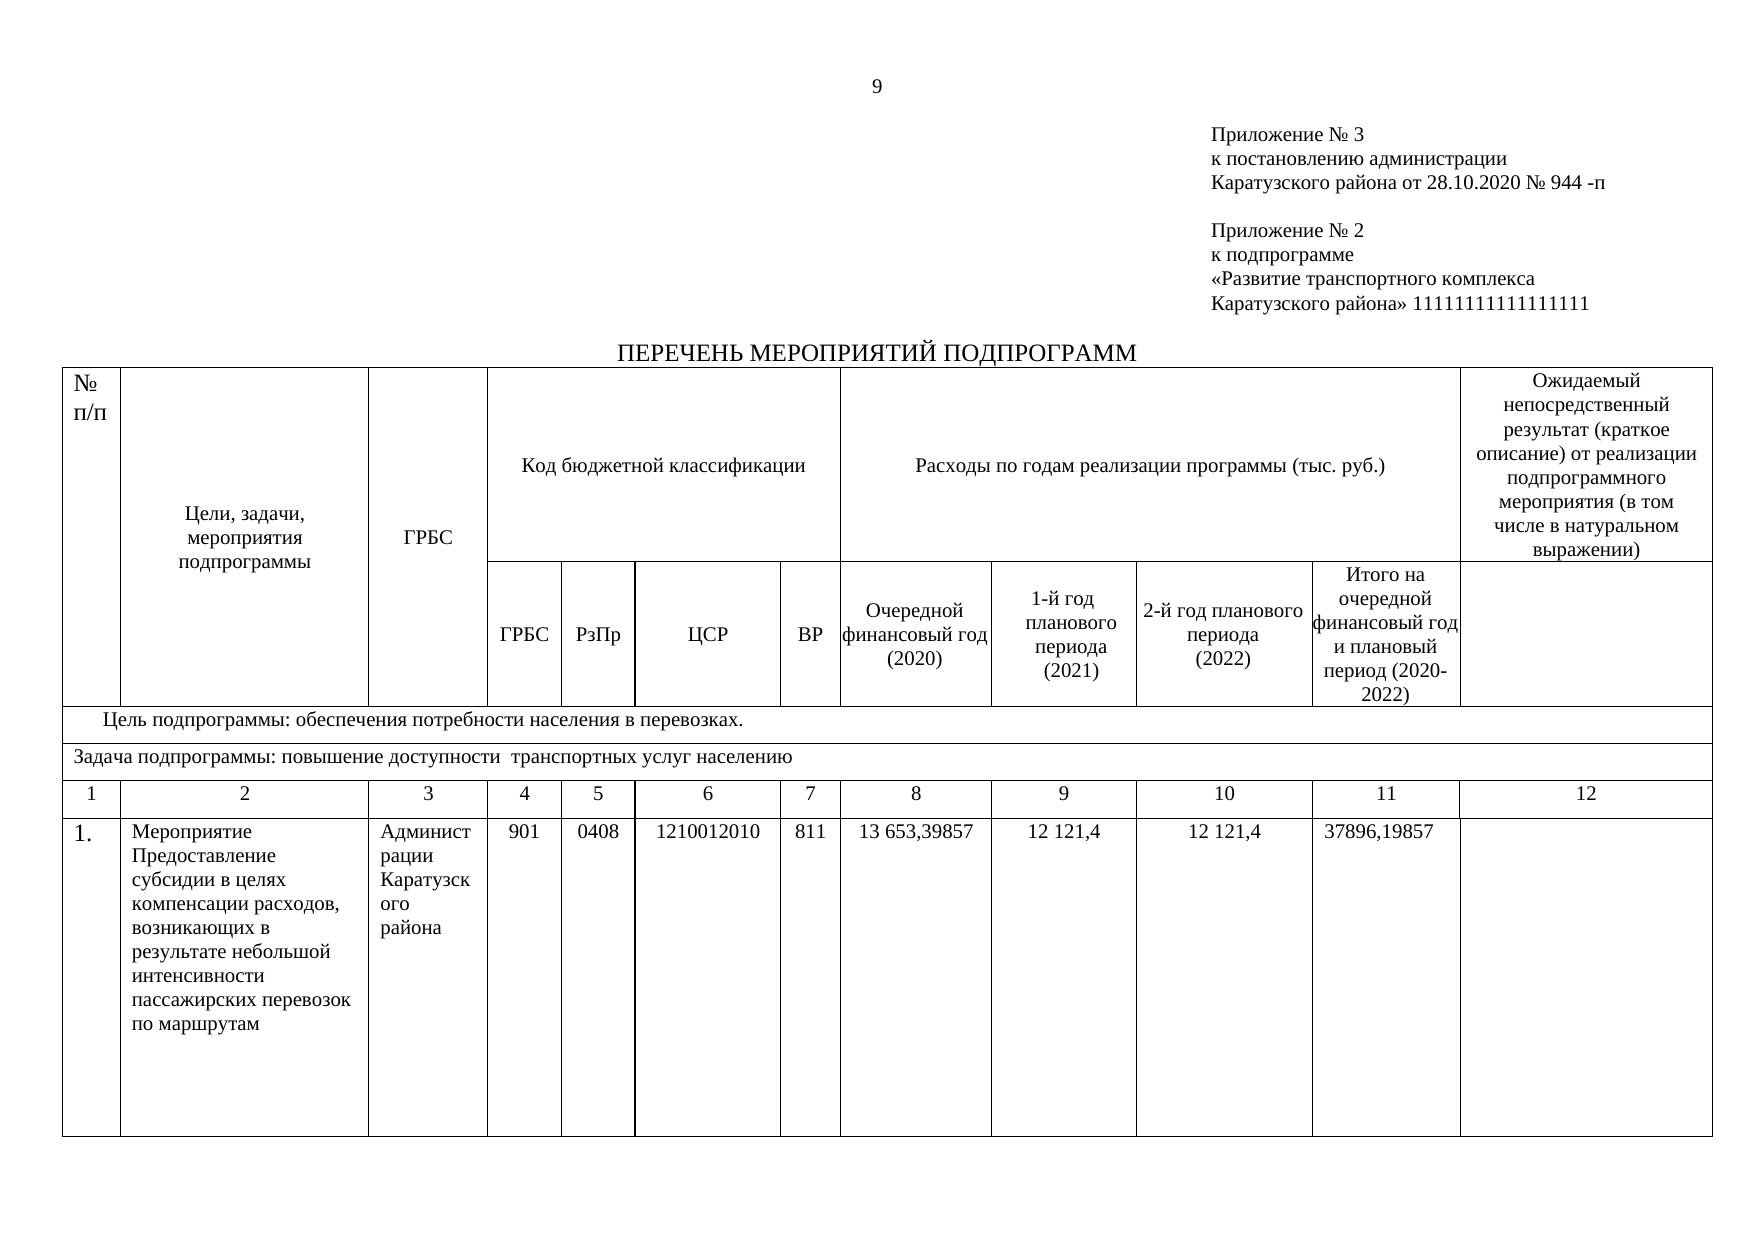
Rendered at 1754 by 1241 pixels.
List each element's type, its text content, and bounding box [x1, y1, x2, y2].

text ПЕРЕЧЕНЬ МЕРОПРИЯТИЙ ПОДПРОГРАММ [118, 338, 1636, 367]
table_cell 4 [488, 781, 561, 817]
table_cell 3 [369, 781, 487, 817]
table_cell 1 [63, 781, 120, 817]
table_cell ГРБС [488, 562, 561, 706]
table_header Расходы по годам реализации программы (тыс. руб.) [841, 368, 1460, 561]
table_cell 11 [1313, 781, 1459, 817]
table_cell 8 [841, 781, 991, 817]
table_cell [369, 819, 487, 1136]
table_cell ЦСР [636, 562, 780, 706]
table_header Цели, задачи, мероприятия подпрограммы [121, 368, 368, 706]
table_cell 0408 [562, 819, 634, 1136]
text «Развитие транспортного комплекса [1211, 266, 1636, 290]
table_cell 1-й год планового периода (2021) [992, 562, 1136, 706]
text к постановлению администрации [1211, 146, 1647, 170]
table_cell 10 [1137, 781, 1312, 817]
table_cell Цель подпрограммы: обеспечения потребности населения в перевозках. [63, 707, 1712, 742]
table_cell 2 [121, 781, 368, 817]
table_cell Задача подпрограммы: повышение доступности транспортных услуг населению [63, 744, 1712, 780]
table_cell 37896,19857 [1313, 819, 1460, 1136]
table_cell ВР [781, 562, 840, 706]
table_header Код бюджетной классификации [488, 368, 840, 561]
table_cell 901 [488, 819, 561, 1136]
table_cell Итого на очередной финансовый год и плановый период (2020-2022) [1313, 562, 1460, 706]
table_cell 7 [781, 781, 840, 817]
table_header Ожидаемый непосредственный результат (краткое описание) от реализации подпрограммного мероприятия (в том числе в натуральном выражении) [1461, 368, 1712, 561]
text Приложение № 2 [1211, 218, 1647, 242]
table_cell 9 [992, 781, 1136, 817]
table_cell 811 [781, 819, 840, 1136]
text Каратузского района от 28.10.2020 № 944 -п [1211, 170, 1647, 194]
text Приложение № 3 [1211, 122, 1647, 146]
table_cell 12 [1460, 781, 1712, 817]
table_cell [63, 819, 120, 1136]
table_cell Очередной финансовый год (2020) [841, 562, 991, 706]
table_header № п/п [63, 368, 120, 706]
table_cell [1461, 819, 1712, 1136]
table_cell 6 [636, 781, 780, 817]
table_cell [1461, 562, 1712, 706]
table_header ГРБС [369, 368, 487, 706]
table_cell РзПр [562, 562, 634, 706]
text к подпрограмме [1211, 242, 1636, 266]
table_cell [121, 819, 368, 1136]
table_cell 12 121,4 [992, 819, 1136, 1136]
table_cell 5 [562, 781, 634, 817]
table_cell 13 653,39857 [841, 819, 991, 1136]
table_cell 2-й год планового периода (2022) [1137, 562, 1312, 706]
table_cell 12 121,4 [1137, 819, 1312, 1136]
table_cell 1210012010 [636, 819, 780, 1136]
text Каратузского района» 11111111111111111 [1211, 290, 1636, 314]
